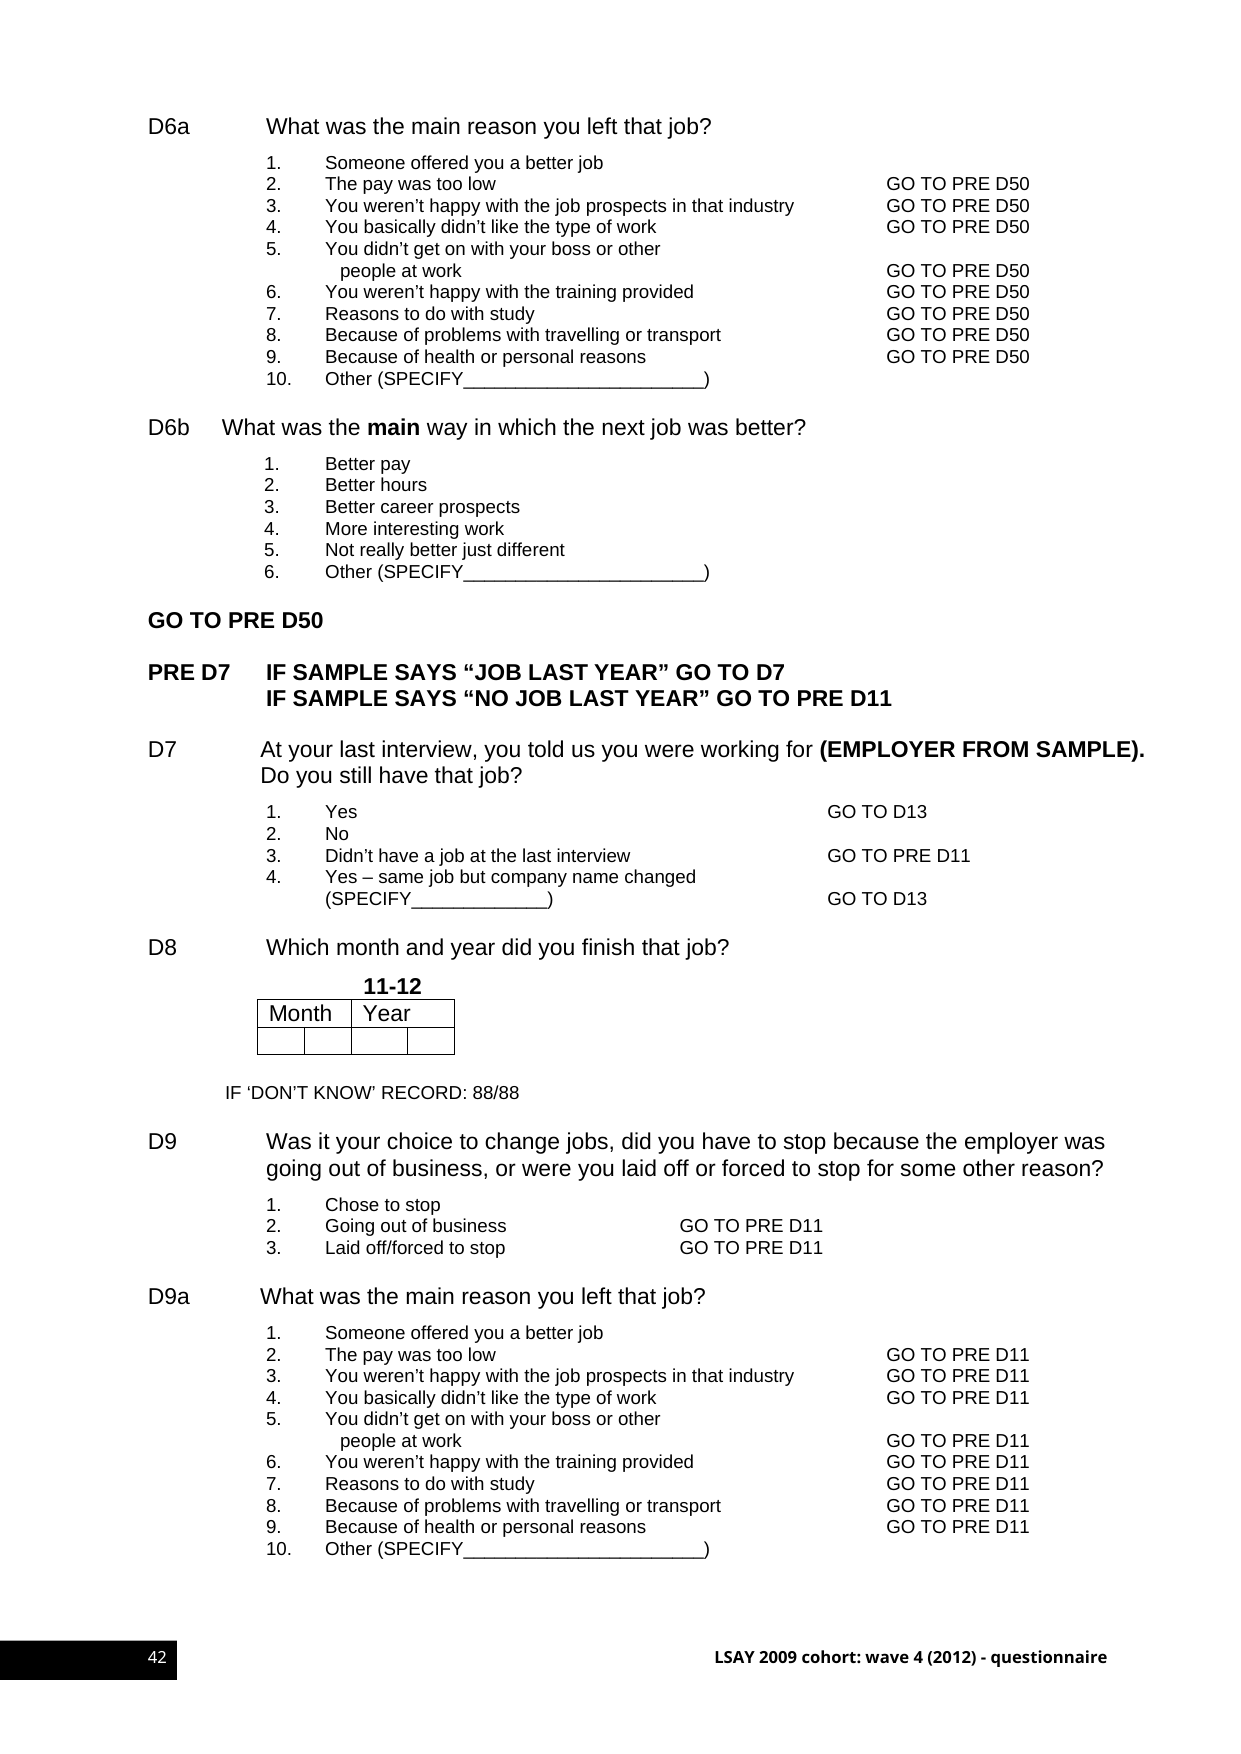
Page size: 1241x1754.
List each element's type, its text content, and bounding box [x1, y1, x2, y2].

list D6b What was the main way in which the next job was better? [148, 414, 1158, 440]
table_cell [408, 1028, 454, 1054]
list The pay was too low GO TO PRE D50 [266, 173, 1104, 195]
table_cell [258, 1028, 304, 1054]
list Going out of business GO TO PRE D11 [266, 1215, 1104, 1236]
list D8 Which month and year did you finish that job? [148, 934, 1158, 961]
text 11-12 [148, 973, 1107, 999]
list You basically didn’t like the type of work GO TO PRE D50 [266, 216, 1104, 238]
list The pay was too low GO TO PRE D11 [266, 1343, 1104, 1365]
list Other (SPECIFY_______________________) [266, 1537, 1104, 1559]
list GO TO PRE D50 [148, 607, 1158, 633]
list Someone offered you a better job [266, 1322, 1104, 1343]
list Didn’t have a job at the last interview GO TO PRE D11 [266, 844, 1104, 866]
table_header Year [352, 1000, 454, 1027]
list You basically didn’t like the type of work GO TO PRE D11 [266, 1387, 1104, 1408]
list Because of health or personal reasons GO TO PRE D50 [266, 346, 1104, 367]
text D6a What was the main reason you left that job? [148, 113, 1158, 139]
list You weren’t happy with the job prospects in that industry GO TO PRE D11 [266, 1365, 1104, 1387]
list You weren’t happy with the training provided GO TO PRE D11 [266, 1451, 1104, 1473]
list Yes GO TO D13 [266, 801, 1104, 823]
list More interesting work [264, 517, 1104, 539]
list Chose to stop [266, 1193, 1104, 1215]
text D9 Was it your choice to change jobs, did you have to stop because the employer was going out of business, or were you laid off or forced to stop for some other reason? [148, 1128, 1158, 1181]
list Someone offered you a better job [266, 152, 1104, 173]
list Not really better just different [264, 539, 1104, 561]
list Yes – same job but company name changed (SPECIFY_____________) GO TO D13 [266, 866, 1104, 909]
list Better pay [264, 453, 1104, 474]
list You didn’t get on with your boss or other people at work GO TO PRE D11 [266, 1408, 1104, 1451]
list Because of problems with travelling or transport GO TO PRE D11 [266, 1494, 1104, 1516]
table_cell [305, 1028, 351, 1054]
list Reasons to do with study GO TO PRE D50 [266, 303, 1104, 324]
list Better career prospects [264, 496, 1104, 517]
list D7 At your last interview, you told us you were working for (EMPLOYER FROM SAMPLE). Do you still have that job? [148, 736, 1158, 789]
list Reasons to do with study GO TO PRE D11 [266, 1473, 1104, 1494]
list You didn’t get on with your boss or other people at work GO TO PRE D50 [266, 238, 1104, 281]
list Laid off/forced to stop GO TO PRE D11 [266, 1236, 1104, 1258]
list PRE D7 IF SAMPLE SAYS “JOB LAST YEAR” GO TO D7 IF SAMPLE SAYS “NO JOB LAST YEAR” GO TO PRE D11 [148, 658, 1158, 711]
list Other (SPECIFY_______________________) [264, 561, 1104, 582]
list No [266, 823, 1104, 844]
list You weren’t happy with the job prospects in that industry GO TO PRE D50 [266, 195, 1104, 216]
list Because of health or personal reasons GO TO PRE D11 [266, 1516, 1104, 1537]
table_cell [352, 1028, 407, 1054]
list Because of problems with travelling or transport GO TO PRE D50 [266, 324, 1104, 346]
list You weren’t happy with the training provided GO TO PRE D50 [266, 281, 1104, 303]
list IF ‘DON’T KNOW’ RECORD: 88/88 [225, 1082, 1104, 1103]
text D9a What was the main reason you left that job? [148, 1283, 1158, 1309]
table_header Month [258, 1000, 351, 1027]
list Better hours [264, 474, 1104, 496]
list Other (SPECIFY_______________________) [266, 367, 1104, 389]
